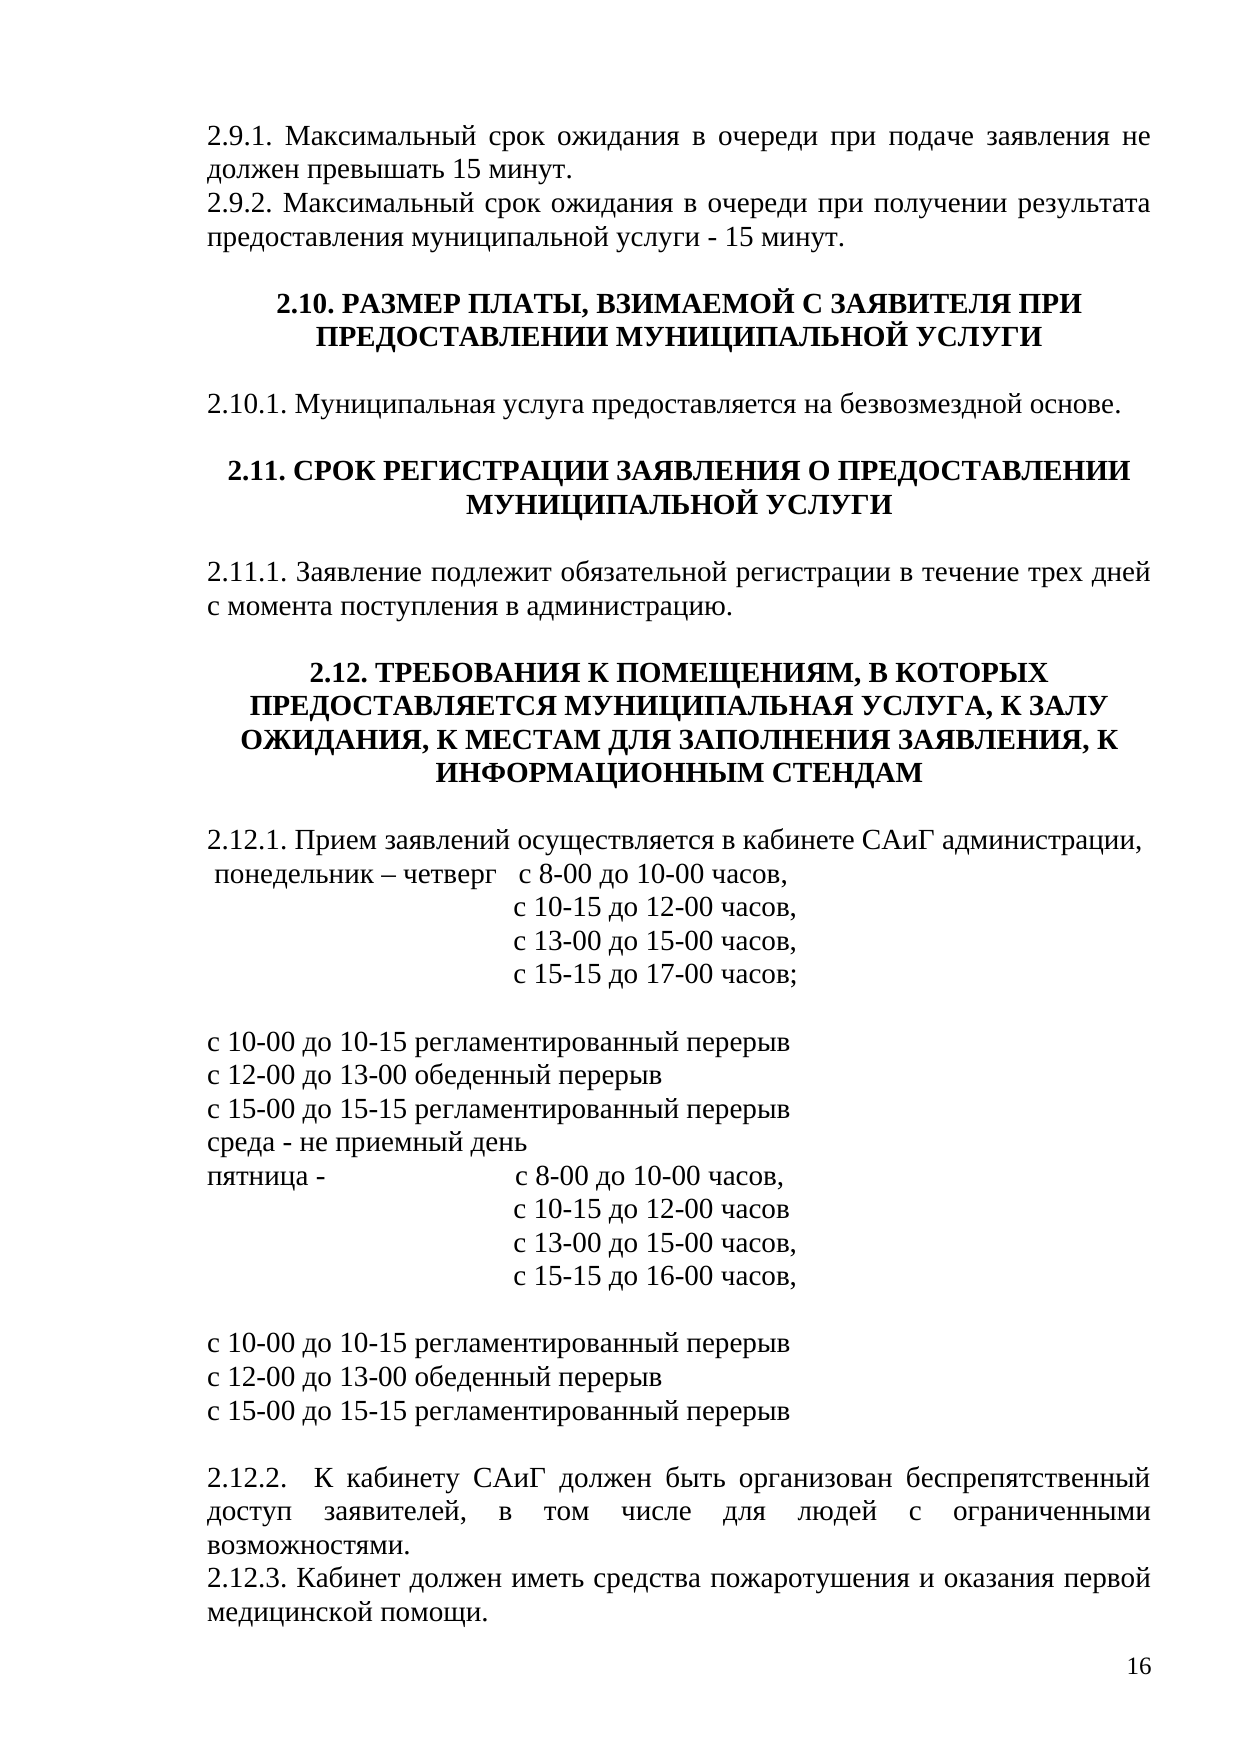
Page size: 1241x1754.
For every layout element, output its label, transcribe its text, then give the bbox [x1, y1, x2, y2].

text 2.9.1. Максимальный срок ожидания в очереди при подаче заявления не должен превышать 15 минут. [207, 118, 1152, 185]
text с 15-00 до 15-15 регламентированный перерыв [207, 1091, 1152, 1124]
text понедельник – четверг с 8-00 до 10-00 часов, [207, 856, 1152, 889]
text 2.10.1. Муниципальная услуга предоставляется на безвозмездной основе. [207, 386, 1152, 420]
text с 13-00 до 15-00 часов, [207, 1225, 1152, 1258]
text с 10-15 до 12-00 часов [207, 1191, 1152, 1225]
text 2.12.2. К кабинету САиГ должен быть организован беспрепятственный доступ заявителей, в том числе для людей с ограниченными возможностями. [207, 1460, 1152, 1560]
text 2.12.3. Кабинет должен иметь средства пожаротушения и оказания первой медицинской помощи. [207, 1560, 1152, 1627]
text 2.11. СРОК РЕГИСТРАЦИИ ЗАЯВЛЕНИЯ О ПРЕДОСТАВЛЕНИИ [207, 453, 1152, 487]
text с 13-00 до 15-00 часов, [207, 923, 1152, 957]
text с 15-00 до 15-15 регламентированный перерыв [207, 1393, 1152, 1426]
text пятница - с 8-00 до 10-00 часов, [207, 1158, 1152, 1191]
text с 15-15 до 17-00 часов; [207, 957, 1152, 990]
text с 12-00 до 13-00 обеденный перерыв [207, 1057, 1152, 1091]
text среда - не приемный день [207, 1124, 1152, 1158]
text с 10-15 до 12-00 часов, [207, 889, 1152, 923]
text 2.12.1. Прием заявлений осуществляется в кабинете САиГ администрации, [207, 822, 1152, 856]
text с 10-00 до 10-15 регламентированный перерыв [207, 1326, 1152, 1359]
text с 10-00 до 10-15 регламентированный перерыв [207, 1024, 1152, 1057]
text 2.12. ТРЕБОВАНИЯ К ПОМЕЩЕНИЯМ, В КОТОРЫХ ПРЕДОСТАВЛЯЕТСЯ МУНИЦИПАЛЬНАЯ УСЛУГА, К ЗАЛУ ОЖИДАНИЯ, К МЕСТАМ ДЛЯ ЗАПОЛНЕНИЯ ЗАЯВЛЕНИЯ, К ИНФОРМАЦИОННЫМ СТЕНДАМ [207, 655, 1152, 789]
text МУНИЦИПАЛЬНОЙ УСЛУГИ [207, 487, 1152, 521]
text с 15-15 до 16-00 часов, [207, 1258, 1152, 1292]
text с 12-00 до 13-00 обеденный перерыв [207, 1359, 1152, 1393]
text 2.9.2. Максимальный срок ожидания в очереди при получении результата предоставления муниципальной услуги - 15 минут. [207, 185, 1152, 252]
text 2.10. РАЗМЕР ПЛАТЫ, ВЗИМАЕМОЙ С ЗАЯВИТЕЛЯ ПРИ ПРЕДОСТАВЛЕНИИ МУНИЦИПАЛЬНОЙ УСЛУГИ [207, 286, 1152, 353]
text 2.11.1. Заявление подлежит обязательной регистрации в течение трех дней с момента поступления в администрацию. [207, 554, 1152, 621]
